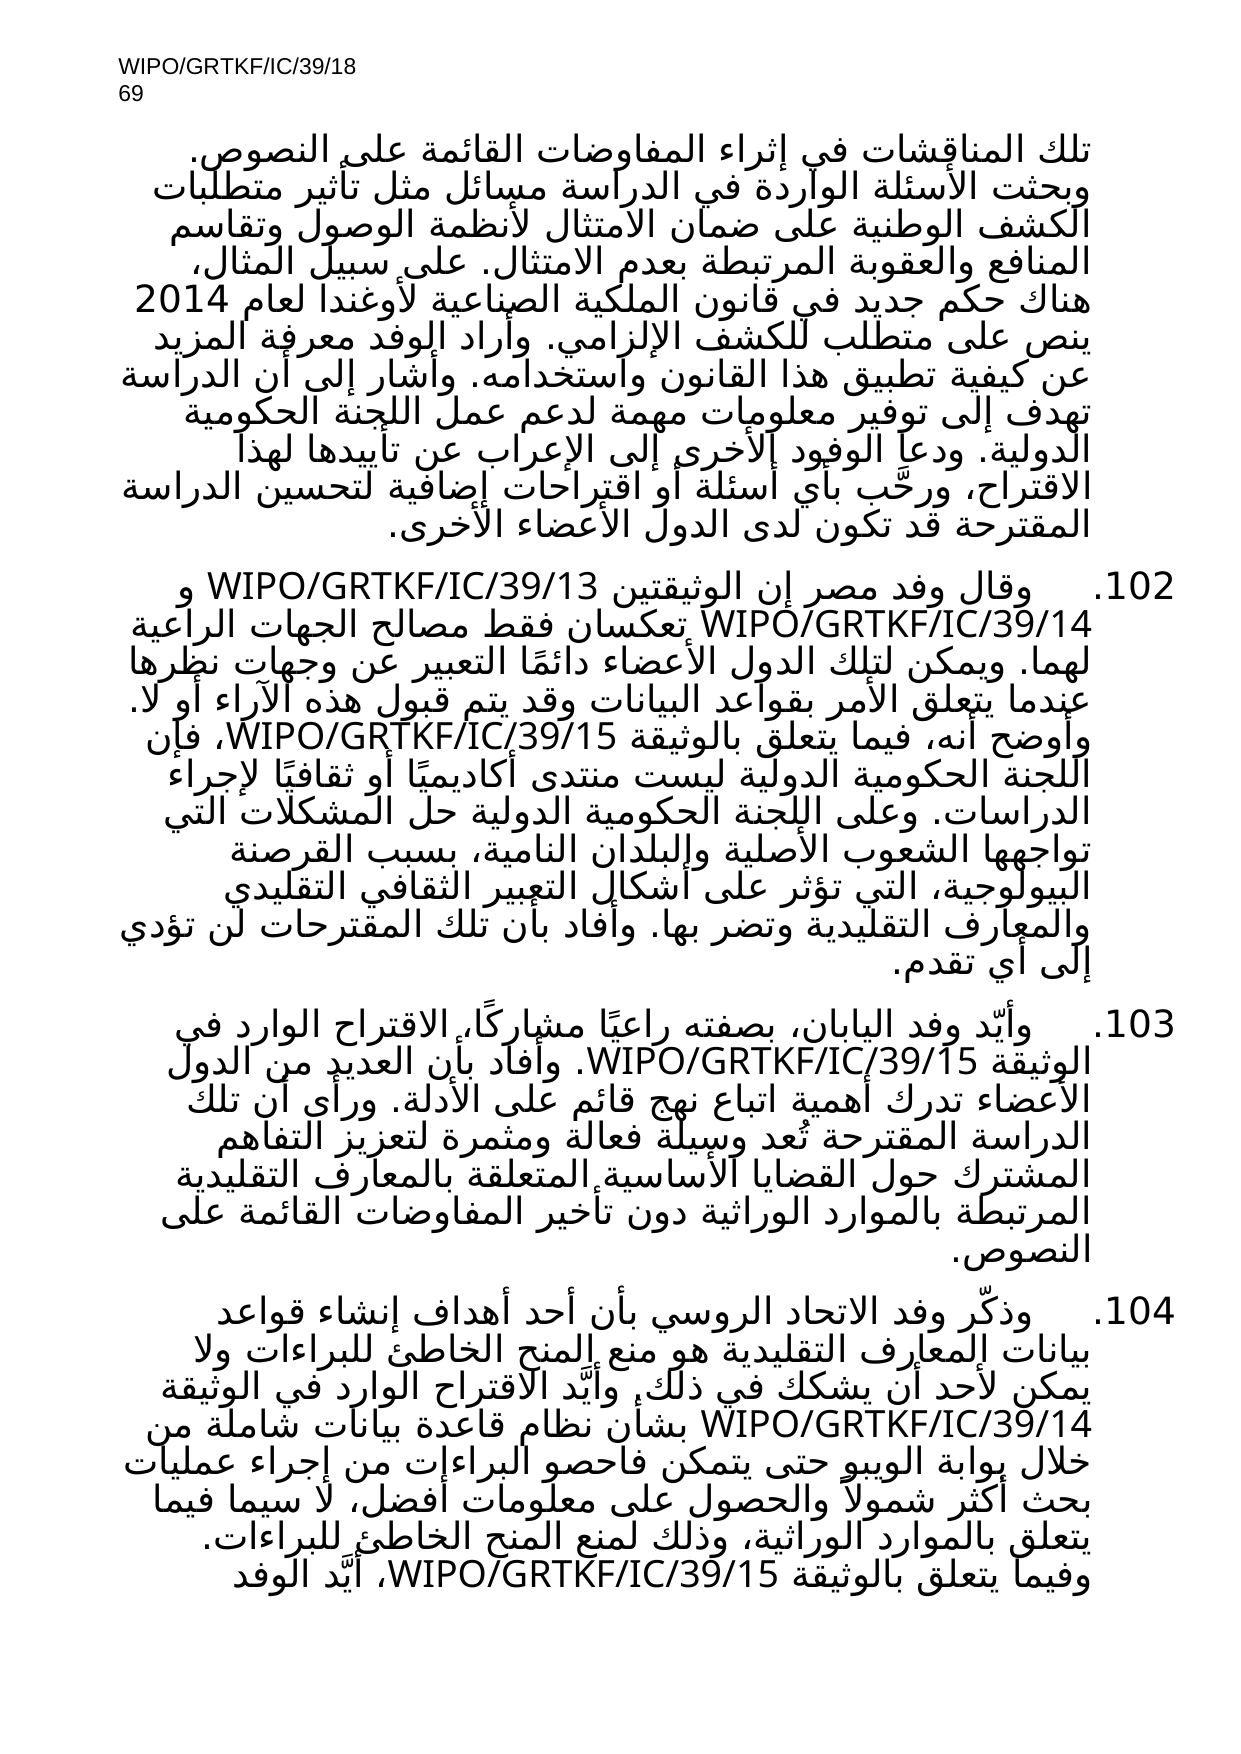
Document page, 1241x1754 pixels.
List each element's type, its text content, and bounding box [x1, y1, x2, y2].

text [118, 132, 1092, 545]
text وقال وفد مصر إن الوثيقتين WIPO/GRTKF/IC/39/13 وWIPO/GRTKF/IC/39/14 تعكسان فقط مصالح الجهات الراعية لهما. ويمكن لتلك الدول الأعضاء دائمًا التعبير عن وجهات نظرها عندما يتعلق الأمر بقواعد البيانات وقد يتم قبول هذه الآراء أو لا. وأوضح أنه، فيما يتعلق بالوثيقة WIPO/GRTKF/IC/39/15، فإن اللجنة الحكومية الدولية ليست منتدى أكاديميًا أو ثقافيًا لإجراء الدراسات. وعلى اللجنة الحكومية الدولية حل المشكلات التي تواجهها الشعوب الأصلية والبلدان النامية، بسبب القرصنة البيولوجية، التي تؤثر على أشكال التعبير الثقافي التقليدي والمعارف التقليدية وتضر بها. وأفاد بأن تلك المقترحات لن تؤدي إلى أي تقدم. [118, 570, 1092, 982]
text وأيّد وفد اليابان، بصفته راعيًا مشاركًا، الاقتراح الوارد في الوثيقة WIPO/GRTKF/IC/39/15. وأفاد بأن العديد من الدول الأعضاء تدرك أهمية اتباع نهج قائم على الأدلة. ورأى أن تلك الدراسة المقترحة تُعد وسيلة فعالة ومثمرة لتعزيز التفاهم المشترك حول القضايا الأساسية المتعلقة بالمعارف التقليدية المرتبطة بالموارد الوراثية دون تأخير المفاوضات القائمة على النصوص. [118, 1007, 1092, 1270]
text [118, 1295, 1092, 1595]
